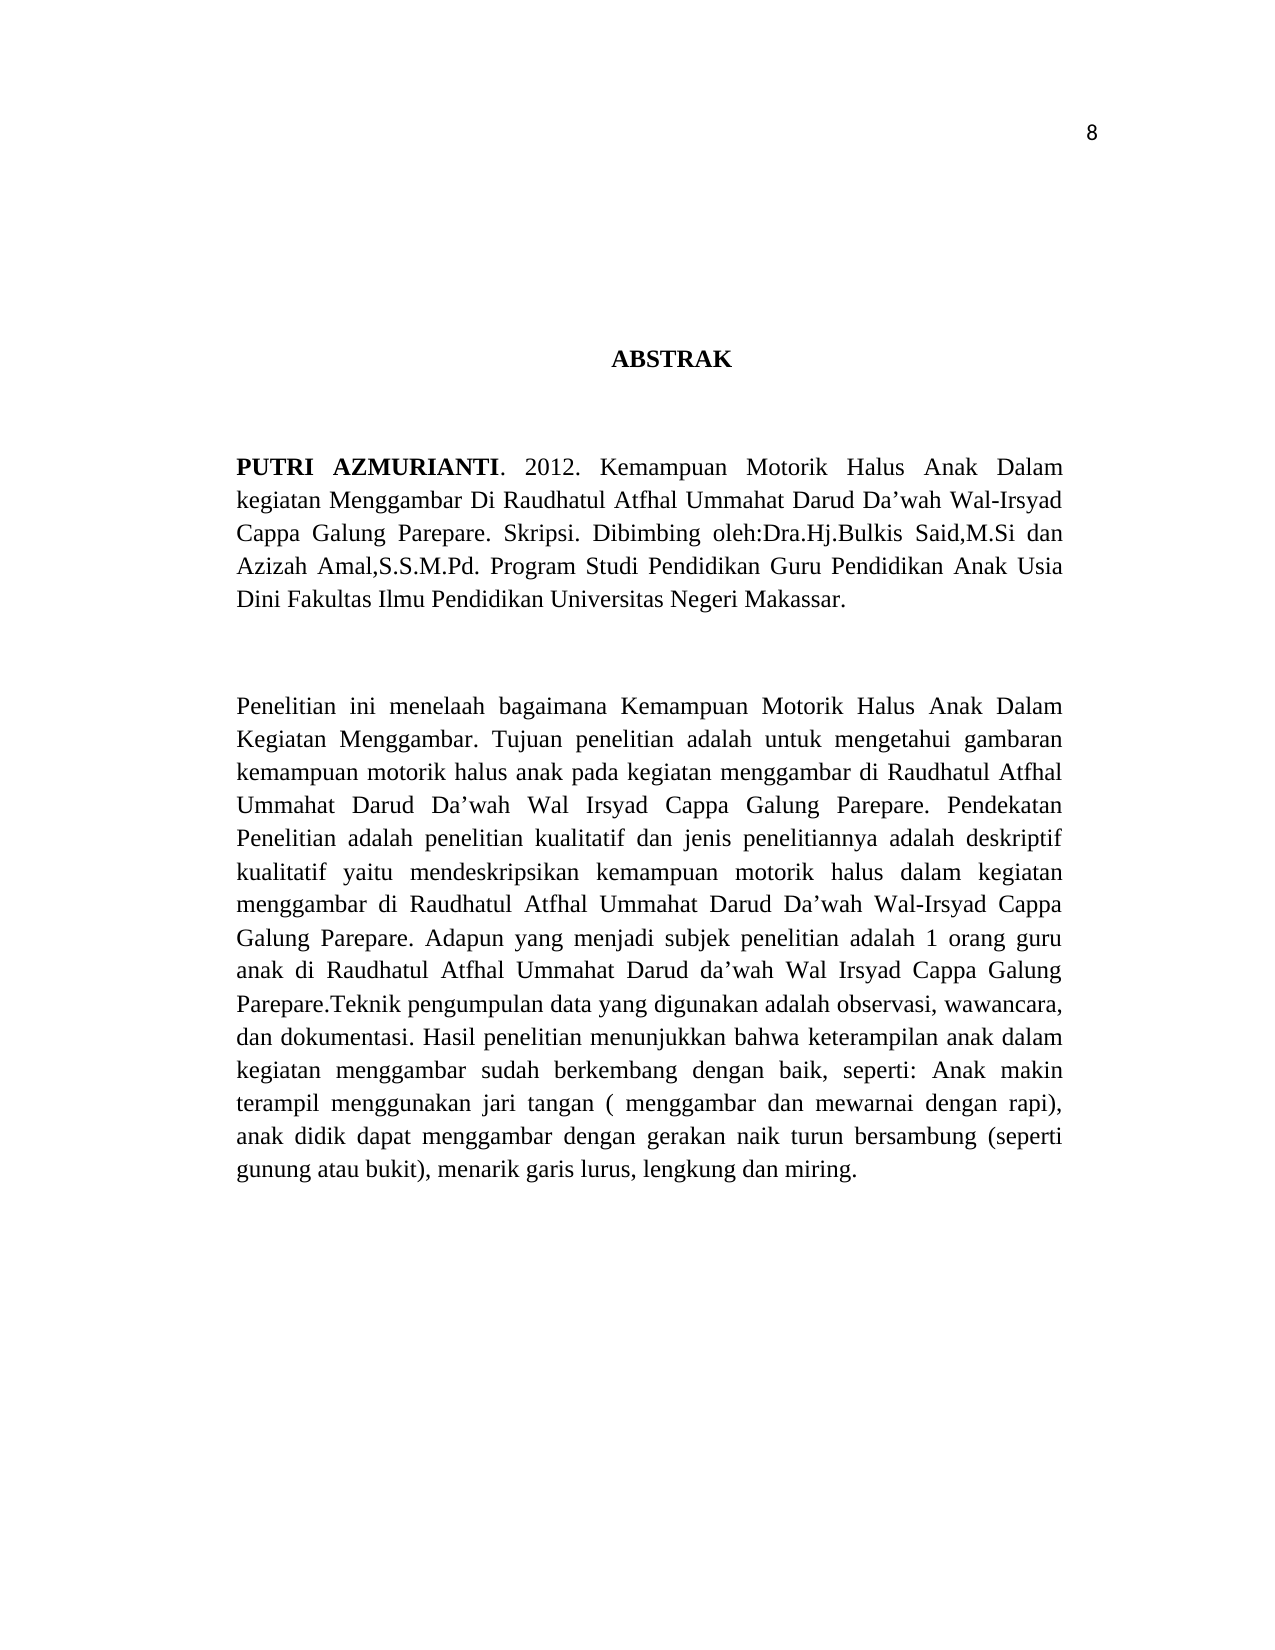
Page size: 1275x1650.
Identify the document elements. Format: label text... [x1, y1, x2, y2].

text ABSTRAK [236, 344, 1098, 373]
text Penelitian ini menelaah bagaimana Kemampuan Motorik Halus Anak Dalam Kegiatan Menggambar. Tujuan penelitian adalah untuk mengetahui gambaran kemampuan motorik halus anak pada kegiatan menggambar di Raudhatul Atfhal Ummahat Darud Da’wah Wal Irsyad Cappa Galung Parepare. Pendekatan Penelitian adalah penelitian kualitatif dan jenis penelitiannya adalah deskriptif kualitatif yaitu mendeskripsikan kemampuan motorik halus dalam kegiatan menggambar di Raudhatul Atfhal Ummahat Darud Da’wah Wal-Irsyad Cappa Galung Parepare. Adapun yang menjadi subjek penelitian adalah 1 orang guru anak di Raudhatul Atfhal Ummahat Darud da’wah Wal Irsyad Cappa Galung Parepare.Teknik pengumpulan data yang digunakan adalah observasi, wawancara, dan dokumentasi. Hasil penelitian menunjukkan bahwa keterampilan anak dalam kegiatan menggambar sudah berkembang dengan baik, seperti: Anak makin terampil menggunakan jari tangan ( menggambar dan mewarnai dengan rapi), anak didik dapat menggambar dengan gerakan naik turun bersambung (seperti gunung atau bukit), menarik garis lurus, lengkung dan miring. [236, 691, 1063, 1182]
text PUTRI AZMURIANTI. 2012. Kemampuan Motorik Halus Anak Dalam kegiatan Menggambar Di Raudhatul Atfhal Ummahat Darud Da’wah Wal-Irsyad Cappa Galung Parepare. Skripsi. Dibimbing oleh:Dra.Hj.Bulkis Said,M.Si dan Azizah Amal,S.S.M.Pd. Program Studi Pendidikan Guru Pendidikan Anak Usia Dini Fakultas Ilmu Pendidikan Universitas Negeri Makassar. [236, 452, 1063, 612]
